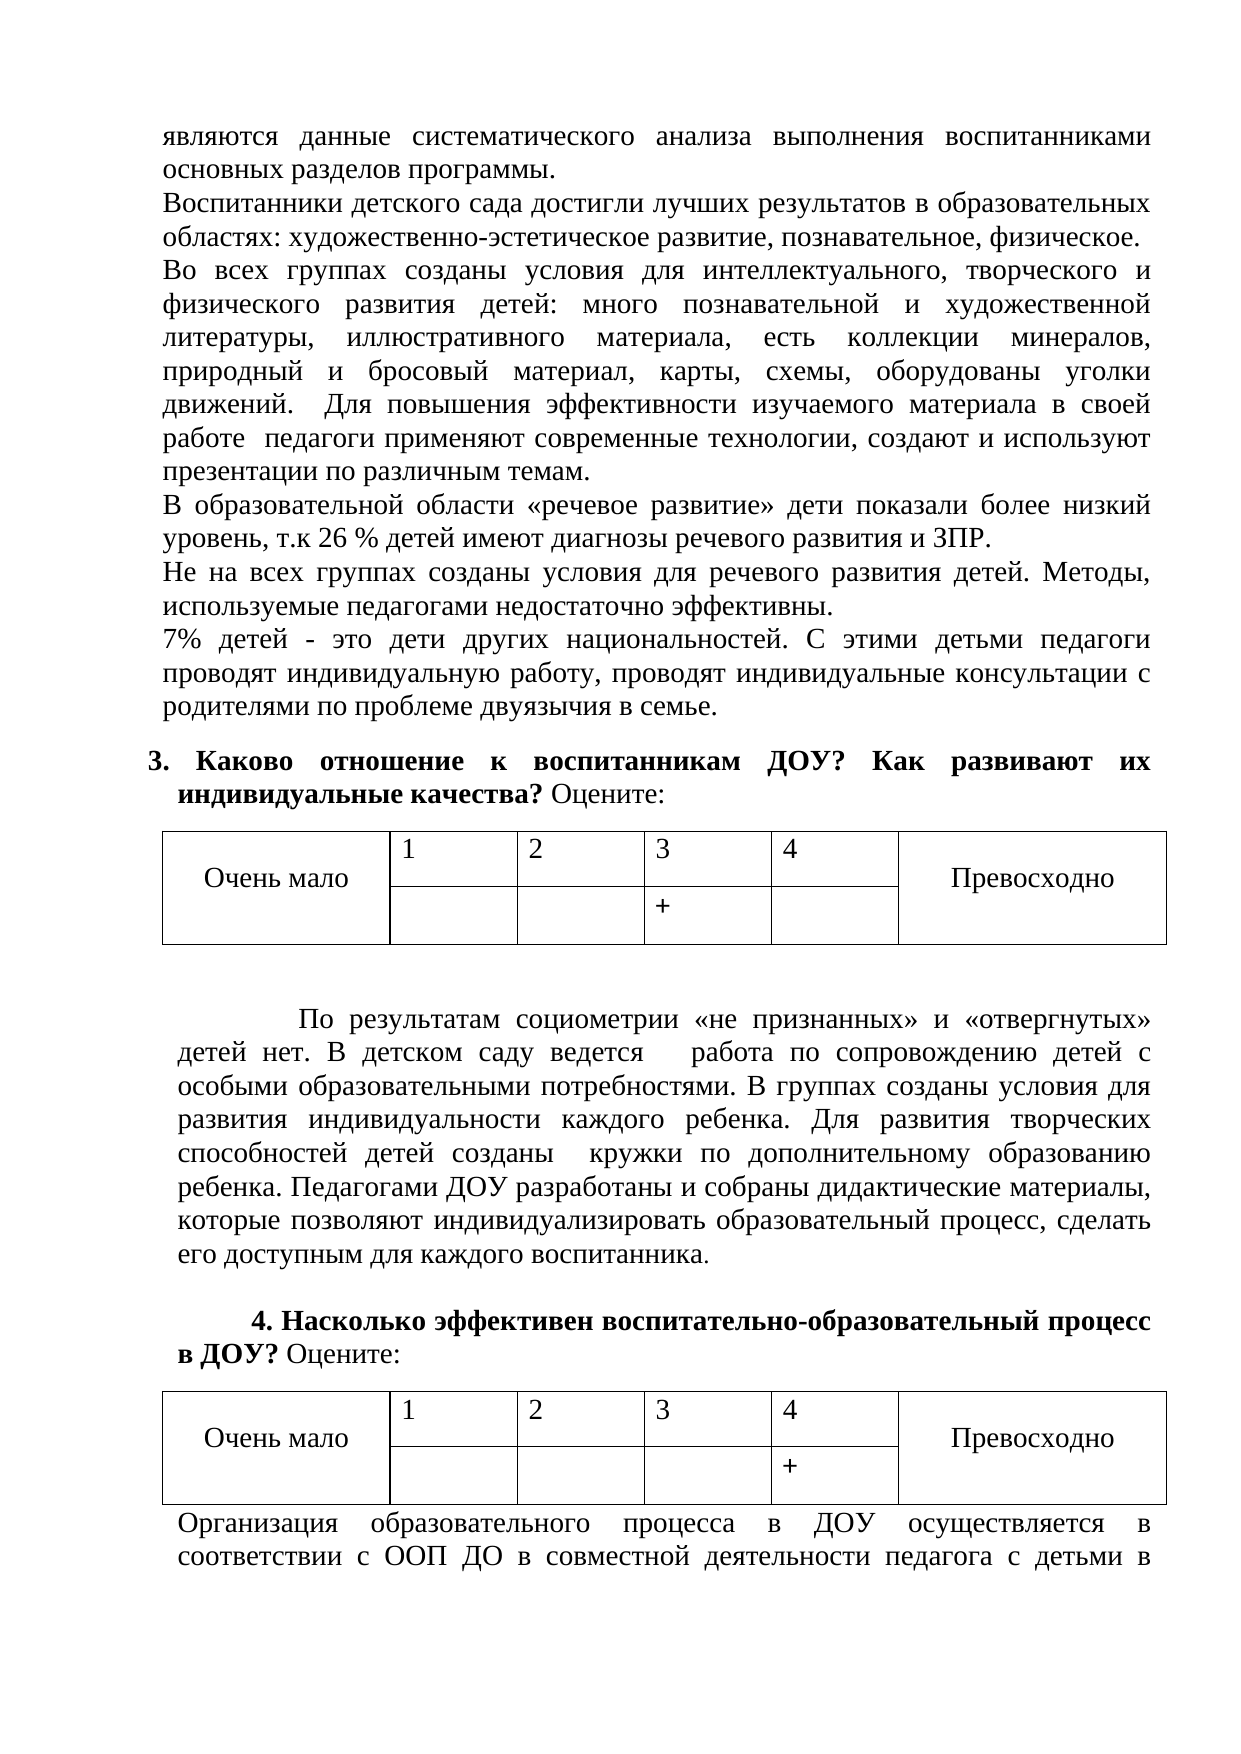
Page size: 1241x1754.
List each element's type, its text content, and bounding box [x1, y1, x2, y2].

table_cell + [645, 887, 771, 943]
text 7% детей - это дети других национальностей. С этими детьми педагоги проводят индивидуальную работу, проводят индивидуальные консультации с родителями по проблеме двуязычия в семье. [162, 621, 1152, 722]
table_header 3 [645, 832, 771, 886]
table_header 4 [772, 832, 898, 886]
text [162, 118, 1152, 185]
text 3. Каково отношение к воспитанникам ДОУ? Как развивают их индивидуальные качества? Оцените: [148, 743, 1152, 810]
table_header 2 [518, 832, 644, 886]
table_header 1 [391, 832, 517, 886]
table_cell [645, 1447, 771, 1504]
text Не на всех группах созданы условия для речевого развития детей. Методы, используемые педагогами недостаточно эффективны. [162, 554, 1152, 621]
table_header Превосходно [899, 832, 1166, 943]
table_header Очень мало [163, 1392, 389, 1504]
text В образовательной области «речевое развитие» дети показали более низкий уровень, т.к 26 % детей имеют диагнозы речевого развития и ЗПР. [162, 487, 1152, 554]
text Воспитанники детского сада достигли лучших результатов в образовательных областях: художественно-эстетическое развитие, познавательное, физическое. [162, 185, 1152, 252]
table_header 2 [518, 1392, 644, 1446]
table_cell + [772, 1447, 898, 1504]
table_cell [518, 887, 644, 943]
table_header 3 [645, 1392, 771, 1446]
table_cell [772, 887, 898, 943]
table_header 4 [772, 1392, 898, 1446]
table_header Превосходно [899, 1392, 1166, 1504]
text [177, 1505, 1152, 1572]
text 4. Насколько эффективен воспитательно-образовательный процесс в ДОУ? Оцените: [177, 1303, 1152, 1370]
table_cell [518, 1447, 644, 1504]
table_cell [391, 887, 517, 943]
text По результатам социометрии «не признанных» и «отвергнутых» детей нет. В детском саду ведется работа по сопровождению детей с особыми образовательными потребностями. В группах созданы условия для развития индивидуальности каждого ребенка. Для развития творческих способностей детей созданы кружки по дополнительному образованию ребенка. Педагогами ДОУ разработаны и собраны дидактические материалы, которые позволяют индивидуализировать образовательный процесс, сделать его доступным для каждого воспитанника. [177, 1001, 1152, 1269]
table_header 1 [391, 1392, 517, 1446]
text Во всех группах созданы условия для интеллектуального, творческого и физического развития детей: много познавательной и художественной литературы, иллюстративного материала, есть коллекции минералов, природный и бросовый материал, карты, схемы, оборудованы уголки движений. Для повышения эффективности изучаемого материала в своей работе педагоги применяют современные технологии, создают и используют презентации по различным темам. [162, 252, 1152, 487]
table_cell [391, 1447, 517, 1504]
table_header Очень мало [163, 832, 389, 943]
